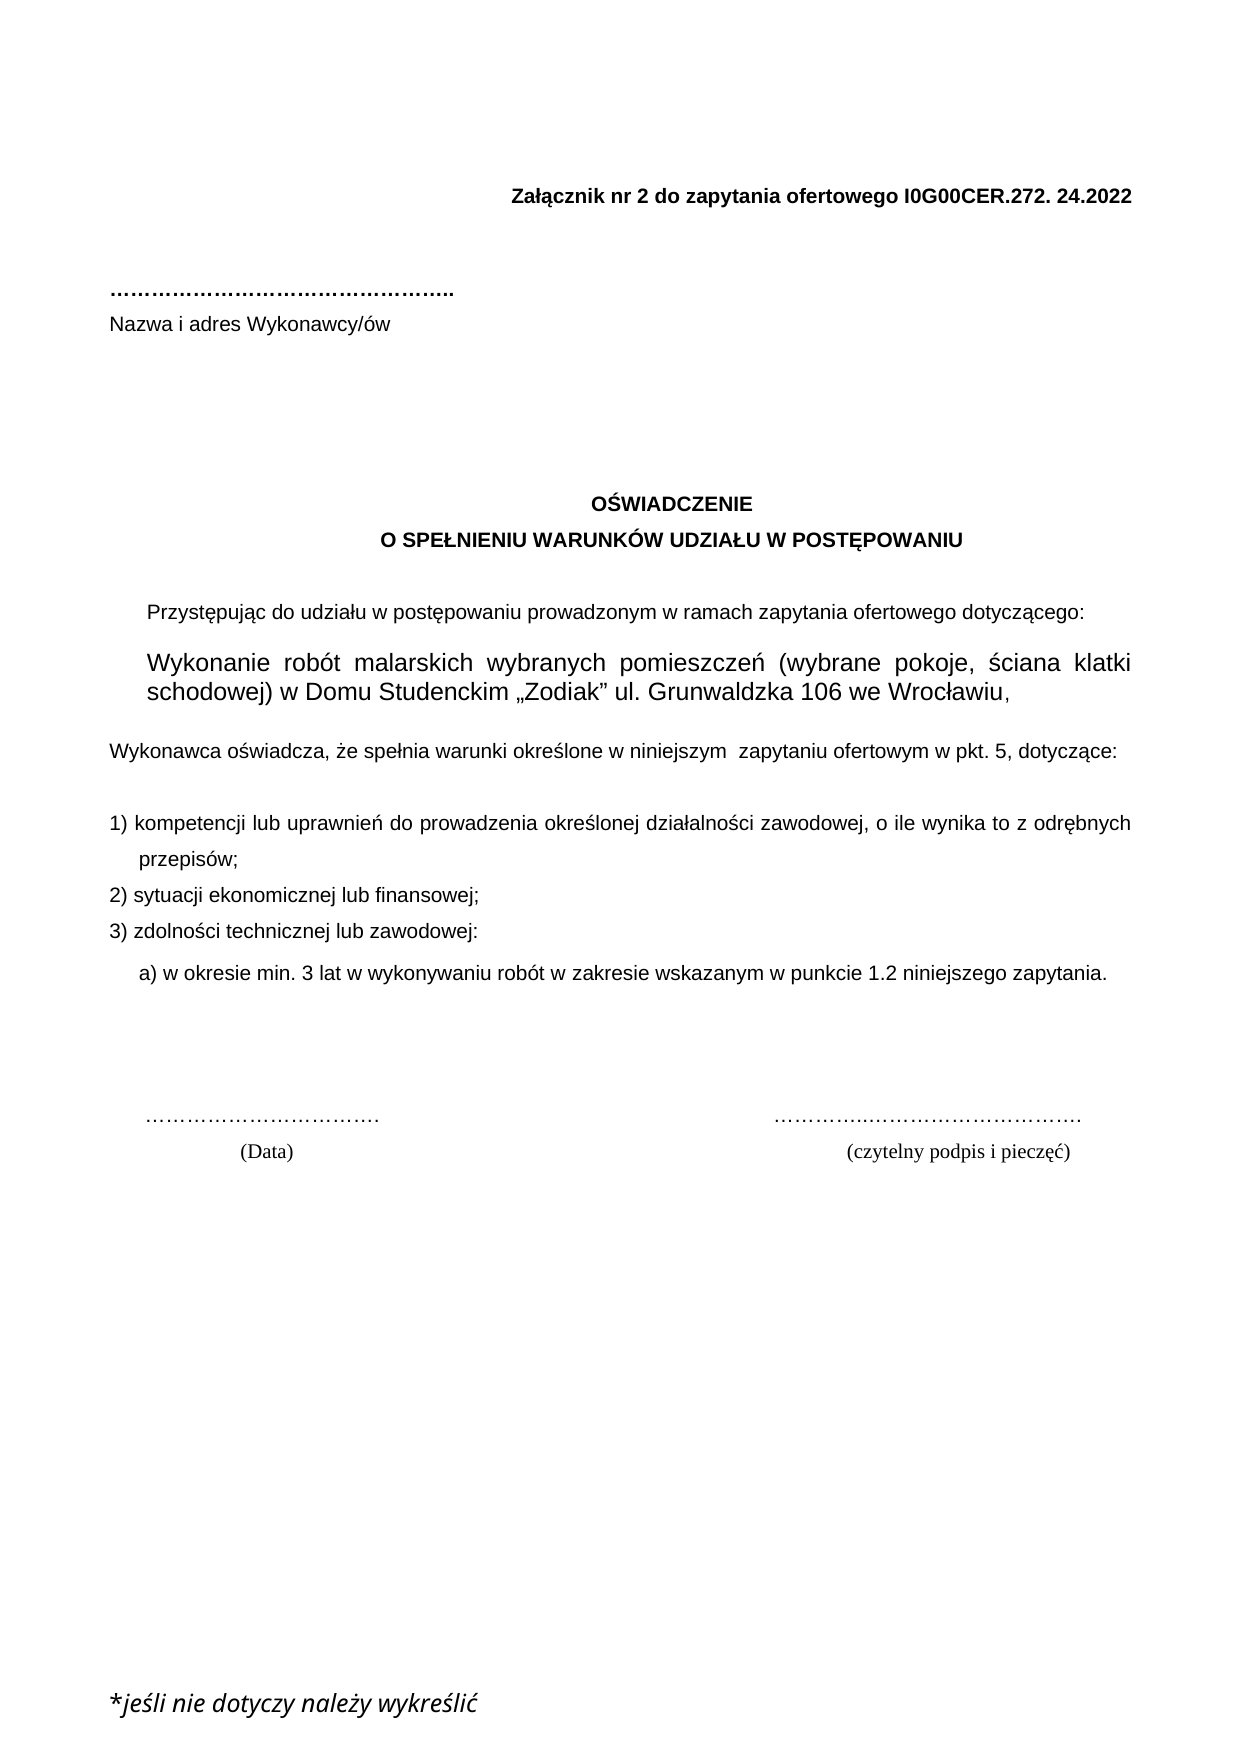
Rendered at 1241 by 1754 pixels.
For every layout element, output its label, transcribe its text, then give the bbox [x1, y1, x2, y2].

text Wykonawca oświadcza, że spełnia warunki określone w niniejszym zapytaniu ofertowym w pkt. 5, dotyczące: [109, 739, 1132, 763]
text ………………………………………….. [109, 276, 1132, 300]
text Nazwa i adres Wykonawcy/ów [109, 312, 1132, 336]
text Przystępując do udziału w postępowaniu prowadzonym w ramach zapytania ofertowego dotyczącego: [147, 600, 1132, 624]
text ……………………………. …………..…………………………. [109, 1067, 1132, 1127]
text (Data) (czytelny podpis i pieczęć) [109, 1139, 1132, 1163]
text 1) kompetencji lub uprawnień do prowadzenia określonej działalności zawodowej, o ile wynika to z odrębnych przepisów; [109, 811, 1132, 871]
text 3) zdolności technicznej lub zawodowej: [109, 919, 1132, 943]
text Wykonanie robót malarskich wybranych pomieszczeń (wybrane pokoje, ściana klatki schodowej) w Domu Studenckim „Zodiak” ul. Grunwaldzka 106 we Wrocławiu, [147, 648, 1132, 705]
text Załącznik nr 2 do zapytania ofertowego I0G00CER.272. 24.2022 [109, 185, 1132, 208]
text a) w okresie min. 3 lat w wykonywaniu robót w zakresie wskazanym w punkcie 1.2 niniejszego zapytania. [139, 961, 1132, 985]
text O SPEŁNIENIU WARUNKÓW UDZIAŁU W POSTĘPOWANIU [211, 528, 1132, 552]
text OŚWIADCZENIE [211, 492, 1132, 516]
text 2) sytuacji ekonomicznej lub finansowej; [109, 883, 1132, 907]
